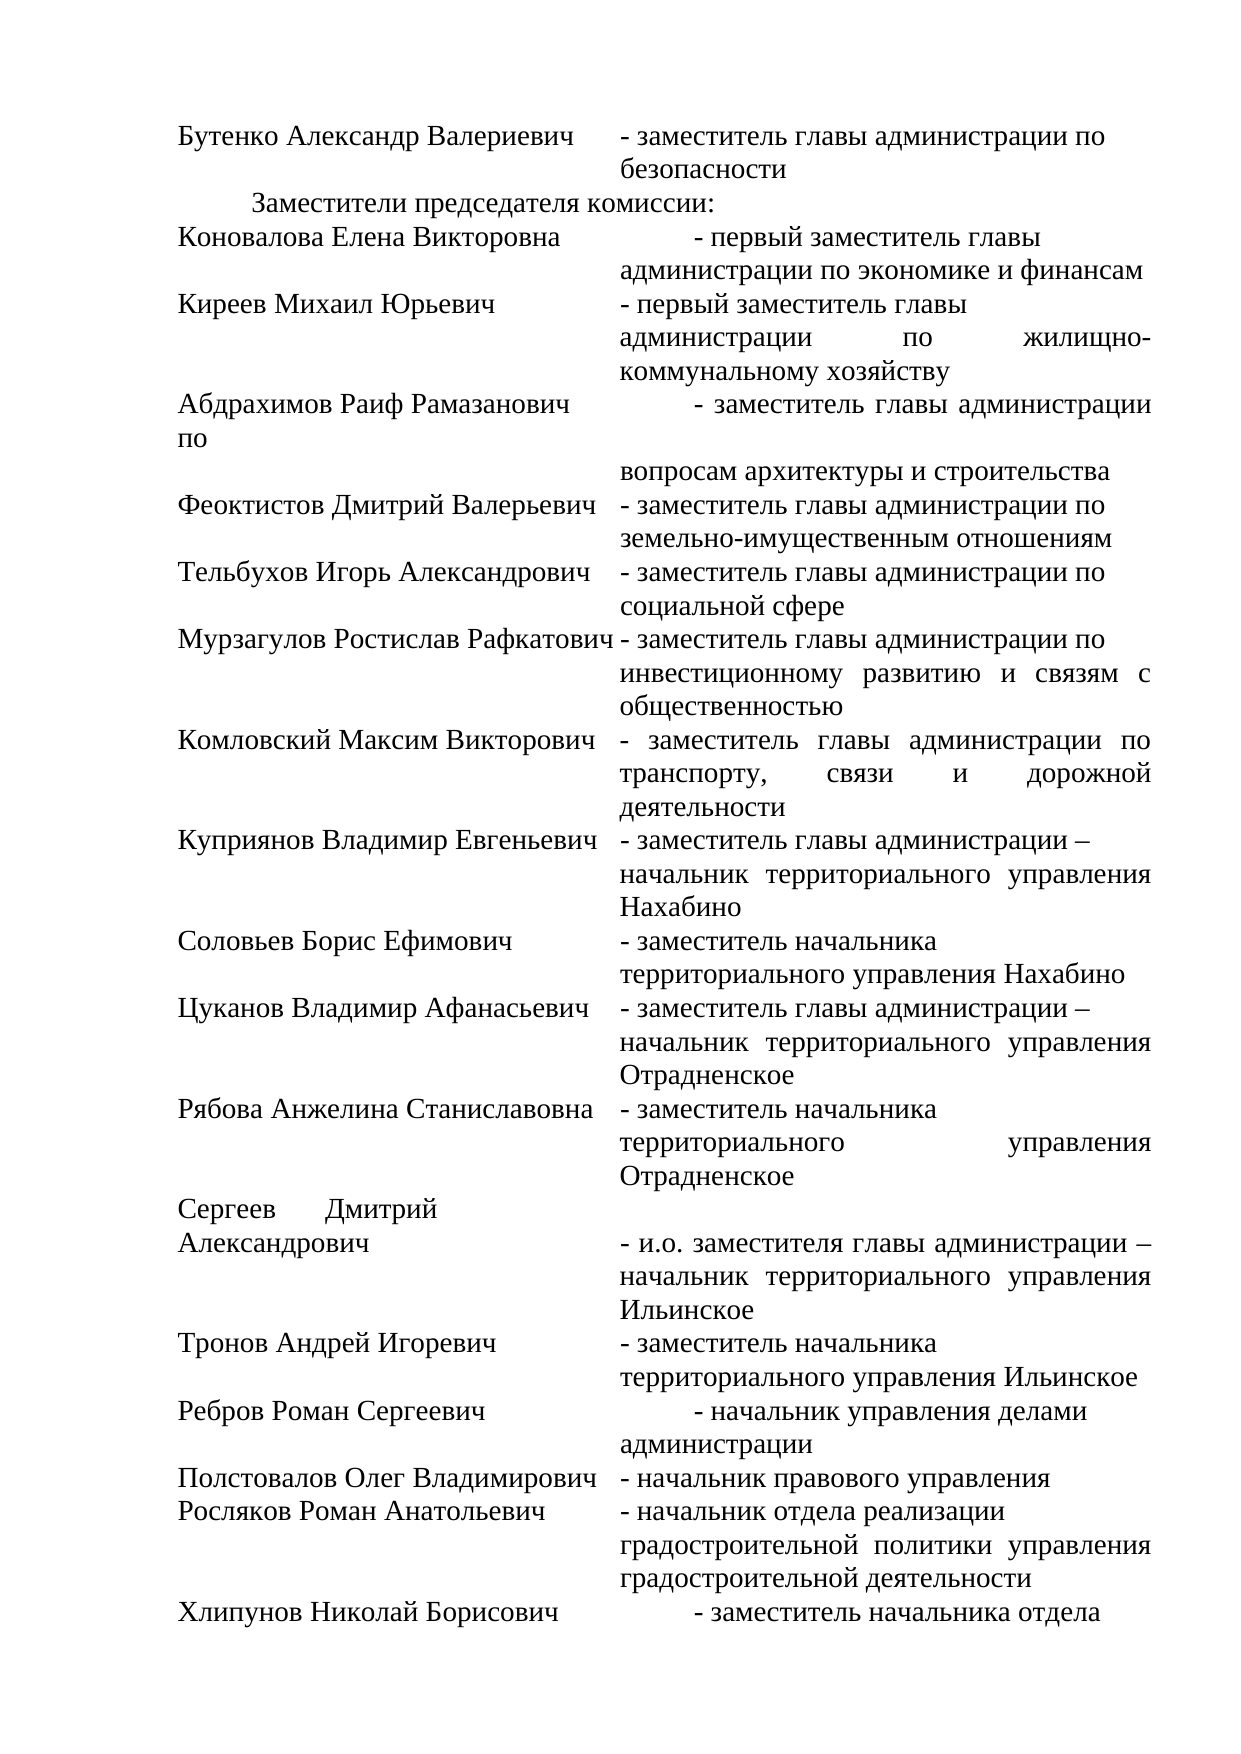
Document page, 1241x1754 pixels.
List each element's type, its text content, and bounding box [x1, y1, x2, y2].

text Сергеев Дмитрий [177, 1191, 1152, 1225]
text администрации по экономике и финансам [546, 252, 1152, 286]
text начальник территориального управления Отрадненское [619, 1024, 1152, 1091]
text Куприянов Владимир Евгеньевич - заместитель главы администрации – [177, 822, 1152, 856]
text социальной сфере [177, 588, 1152, 621]
text Ребров Роман Сергеевич - начальник управления делами [177, 1393, 1152, 1426]
text территориального управления Отрадненское [619, 1124, 1152, 1191]
text Рябова Анжелина Станиславовна - заместитель начальника [177, 1091, 1152, 1124]
text Киреев Михаил Юрьевич - первый заместитель главы [177, 286, 1152, 319]
text Тельбухов Игорь Александрович - заместитель главы администрации по [177, 554, 1152, 588]
text Заместители председателя комиссии: [177, 185, 1152, 219]
text Соловьев Борис Ефимович - заместитель начальника [177, 923, 1152, 957]
text Александрович - и.о. заместителя главы администрации –начальник территориального управления Ильинское [177, 1225, 1152, 1326]
text администрации по жилищно-коммунальному хозяйству [619, 319, 1152, 386]
text Абдрахимов Раиф Рамазанович - заместитель главы администрации по [177, 386, 1152, 453]
text территориального управления Ильинское [546, 1359, 1152, 1393]
text Коновалова Елена Викторовна - первый заместитель главы [177, 219, 1152, 252]
text начальник территориального управления Нахабино [619, 856, 1152, 923]
text инвестиционному развитию и связям с общественностью [619, 655, 1152, 722]
text Росляков Роман Анатольевич - начальник отдела реализации [177, 1493, 1152, 1527]
text безопасности [177, 152, 1152, 185]
text земельно-имущественным отношениям [177, 521, 1152, 554]
text администрации [177, 1426, 1152, 1460]
text Цуканов Владимир Афанасьевич - заместитель главы администрации – [177, 990, 1152, 1024]
text градостроительной политики управления градостроительной деятельности [620, 1527, 1152, 1594]
text Бутенко Александр Валериевич - заместитель главы администрации по [177, 118, 1152, 152]
text Тронов Андрей Игоревич - заместитель начальника [177, 1326, 1152, 1359]
text Феоктистов Дмитрий Валерьевич - заместитель главы администрации по [177, 487, 1152, 521]
text Комловский Максим Викторович - заместитель главы администрации по транспорту, связи и дорожной деятельности [177, 722, 1152, 822]
text вопросам архитектуры и строительства [177, 453, 1152, 487]
text Хлипунов Николай Борисович - заместитель начальника отдела [177, 1594, 1152, 1627]
text территориального управления Нахабино [177, 957, 1152, 990]
text Мурзагулов Ростислав Рафкатович - заместитель главы администрации по [177, 621, 1152, 655]
text Полстовалов Олег Владимирович - начальник правового управления [177, 1460, 1152, 1493]
